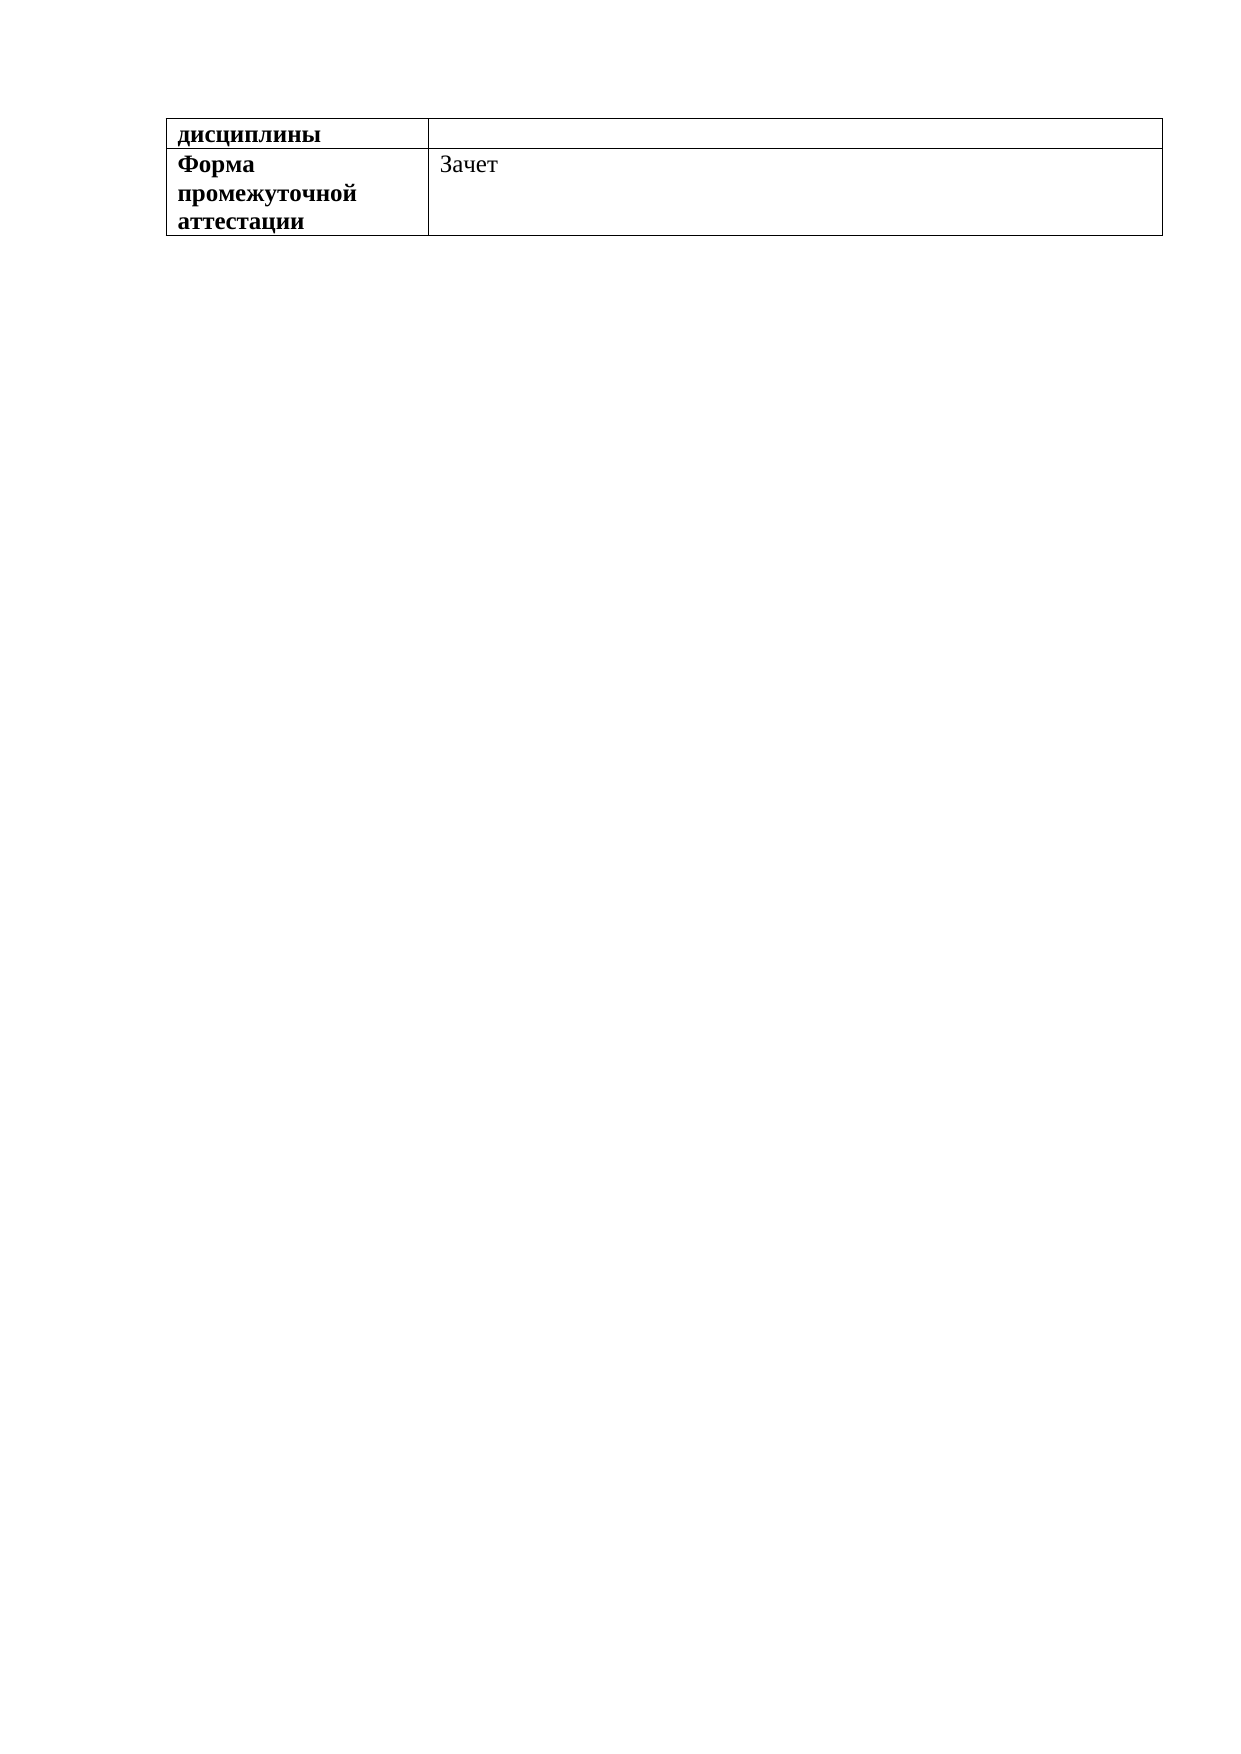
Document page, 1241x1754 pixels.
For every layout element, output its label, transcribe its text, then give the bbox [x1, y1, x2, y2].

table_cell Зачет [429, 149, 1162, 235]
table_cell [167, 119, 428, 148]
table_cell Форма промежуточной аттестации [167, 149, 428, 235]
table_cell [429, 119, 1162, 148]
